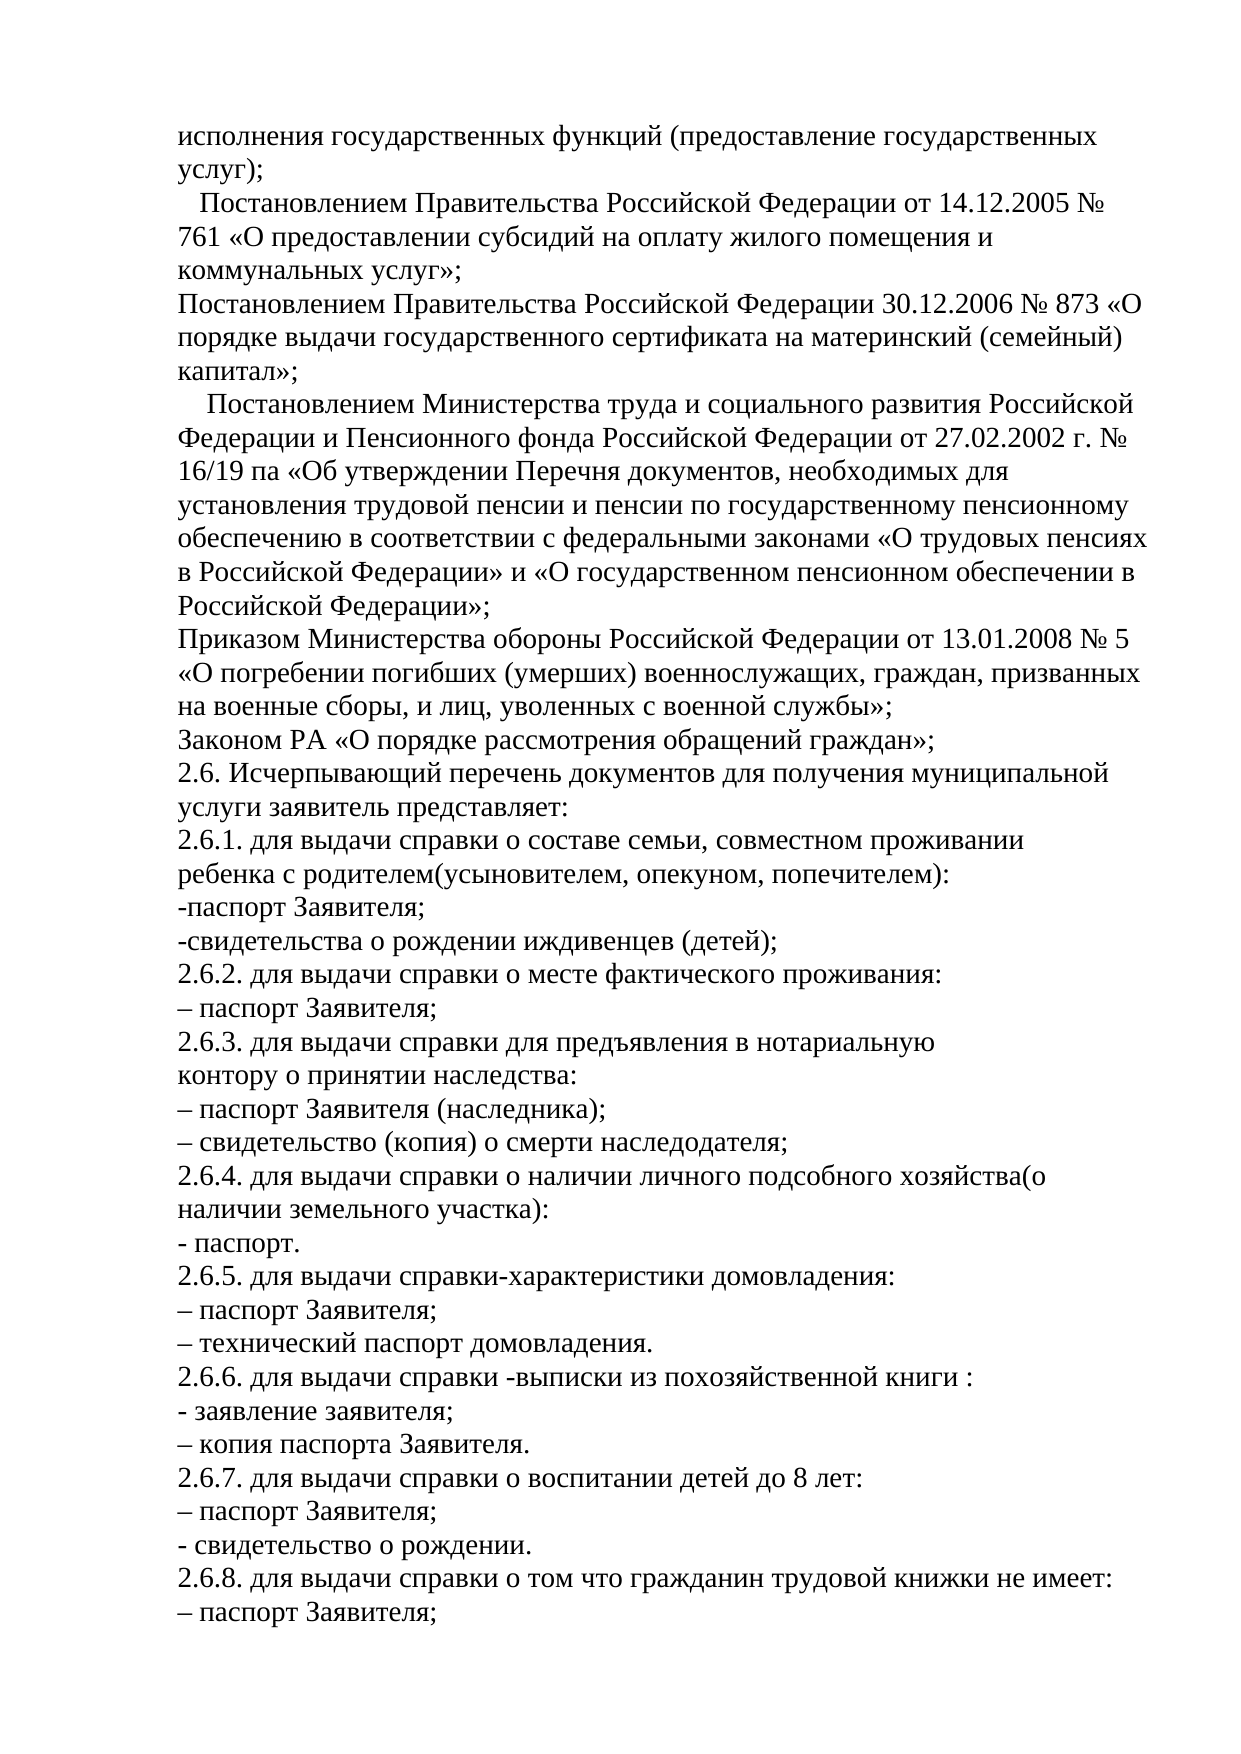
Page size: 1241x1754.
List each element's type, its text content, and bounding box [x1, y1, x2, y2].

text Постановлением Правительства Российской Федерации от 14.12.2005 № 761 «О предоставлении субсидий на оплату жилого помещения и коммунальных услуг»; [177, 185, 1152, 286]
text 2.6.5. для выдачи справки-характеристики домовладения: [177, 1258, 1152, 1292]
text – паспорт Заявителя; [177, 990, 1152, 1024]
text -свидетельства о рождении иждивенцев (детей); [177, 923, 1152, 957]
text 2.6.1. для выдачи справки о составе семьи, совместном проживании [177, 822, 1152, 856]
text Законом РА «О порядке рассмотрения обращений граждан»; [177, 722, 1152, 755]
text наличии земельного участка): [177, 1191, 1152, 1225]
text 2.6.6. для выдачи справки -выписки из похозяйственной книги : [177, 1359, 1152, 1393]
text – технический паспорт домовладения. [177, 1326, 1152, 1359]
text 2.6.7. для выдачи справки о воспитании детей до 8 лет: [177, 1460, 1152, 1493]
text 2.6. Исчерпывающий перечень документов для получения муниципальной услуги заявитель представляет: [177, 755, 1152, 822]
text – свидетельство (копия) о смерти наследодателя; [177, 1124, 1152, 1158]
text - заявление заявителя; [177, 1393, 1152, 1426]
text 2.6.8. для выдачи справки о том что гражданин трудовой книжки не имеет: [177, 1560, 1152, 1594]
text Постановлением Министерства труда и социального развития Российской Федерации и Пенсионного фонда Российской Федерации от 27.02.2002 г. № 16/19 па «Об утверждении Перечня документов, необходимых для установления трудовой пенсии и пенсии по государственному пенсионному обеспечению в соответствии с федеральными законами «О трудовых пенсиях в Российской Федерации» и «О государственном пенсионном обеспечении в Российской Федерации»; [177, 386, 1152, 621]
text - свидетельство о рождении. [177, 1527, 1152, 1560]
text - паспорт. [177, 1225, 1152, 1258]
text 2.6.2. для выдачи справки о месте фактического проживания: [177, 957, 1152, 990]
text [177, 118, 1152, 185]
text – паспорт Заявителя (наследника); [177, 1091, 1152, 1124]
text ребенка с родителем(усыновителем, опекуном, попечителем): [177, 856, 1152, 889]
text Постановлением Правительства Российской Федерации 30.12.2006 № 873 «О порядке выдачи государственного сертификата на материнский (семейный) капитал»; [177, 286, 1152, 386]
text – паспорт Заявителя; [177, 1292, 1152, 1326]
text – копия паспорта Заявителя. [177, 1426, 1152, 1460]
text -паспорт Заявителя; [177, 889, 1152, 923]
text 2.6.3. для выдачи справки для предъявления в нотариальную [177, 1024, 1152, 1057]
text – паспорт Заявителя; [177, 1594, 1152, 1627]
text – паспорт Заявителя; [177, 1493, 1152, 1527]
text Приказом Министерства обороны Российской Федерации от 13.01.2008 № 5 «О погребении погибших (умерших) военнослужащих, граждан, призванных на военные сборы, и лиц, уволенных с военной службы»; [177, 621, 1152, 722]
text контору о принятии наследства: [177, 1057, 1152, 1091]
text 2.6.4. для выдачи справки о наличии личного подсобного хозяйства(о [177, 1158, 1152, 1191]
